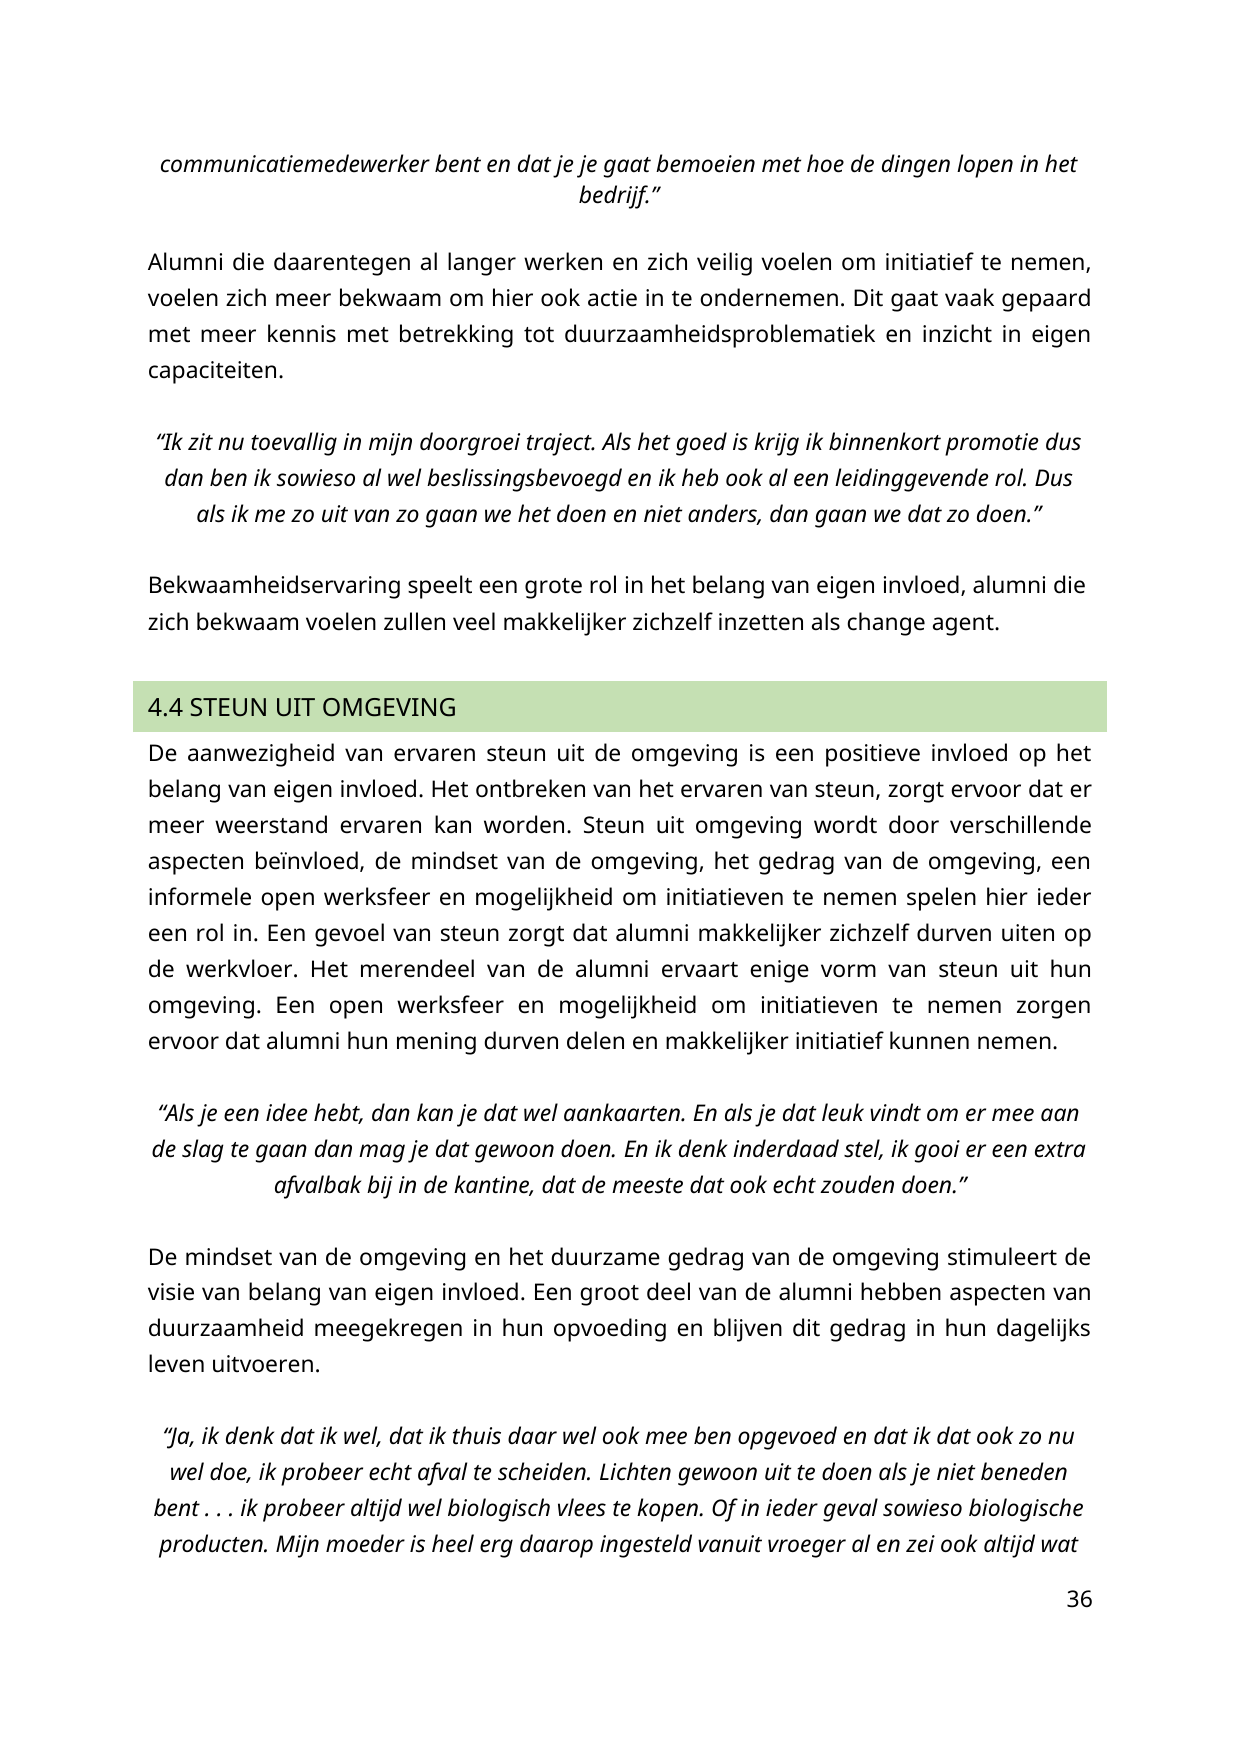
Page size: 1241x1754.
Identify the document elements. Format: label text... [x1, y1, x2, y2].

text De mindset van de omgeving en het duurzame gedrag van de omgeving stimuleert de visie van belang van eigen invloed. Een groot deel van de alumni hebben aspecten van duurzaamheid meegekregen in hun opvoeding en blijven dit gedrag in hun dagelijks leven uitvoeren. [148, 1240, 1093, 1379]
text Alumni die daarentegen al langer werken en zich veilig voelen om initiatief te nemen, voelen zich meer bekwaam om hier ook actie in te ondernemen. Dit gaat vaak gepaard met meer kennis met betrekking tot duurzaamheidsproblematiek en inzicht in eigen capaciteiten. [148, 246, 1093, 385]
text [148, 1420, 1093, 1559]
text “Ik zit nu toevallig in mijn doorgroei traject. Als het goed is krijg ik binnenkort promotie dus dan ben ik sowieso al wel beslissingsbevoegd en ik heb ook al een leidinggevende rol. Dus als ik me zo uit van zo gaan we het doen en niet anders, dan gaan we dat zo doen.” [148, 426, 1093, 529]
subtitle 4.4 Steun uit omgeving [139, 688, 1101, 726]
text “Als je een idee hebt, dan kan je dat wel aankaarten. En als je dat leuk vindt om er mee aan de slag te gaan dan mag je dat gewoon doen. En ik denk inderdaad stel, ik gooi er een extra afvalbak bij in de kantine, dat de meeste dat ook echt zouden doen.” [148, 1097, 1093, 1200]
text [148, 148, 1093, 210]
text De aanwezigheid van ervaren steun uit de omgeving is een positieve invloed op het belang van eigen invloed. Het ontbreken van het ervaren van steun, zorgt ervoor dat er meer weerstand ervaren kan worden. Steun uit omgeving wordt door verschillende aspecten beïnvloed, de mindset van de omgeving, het gedrag van de omgeving, een informele open werksfeer en mogelijkheid om initiatieven te nemen spelen hier ieder een rol in. Een gevoel van steun zorgt dat alumni makkelijker zichzelf durven uiten op de werkvloer. Het merendeel van de alumni ervaart enige vorm van steun uit hun omgeving. Een open werksfeer en mogelijkheid om initiatieven te nemen zorgen ervoor dat alumni hun mening durven delen en makkelijker initiatief kunnen nemen. [148, 737, 1093, 1056]
text Bekwaamheidservaring speelt een grote rol in het belang van eigen invloed, alumni die zich bekwaam voelen zullen veel makkelijker zichzelf inzetten als change agent. [148, 569, 1093, 637]
